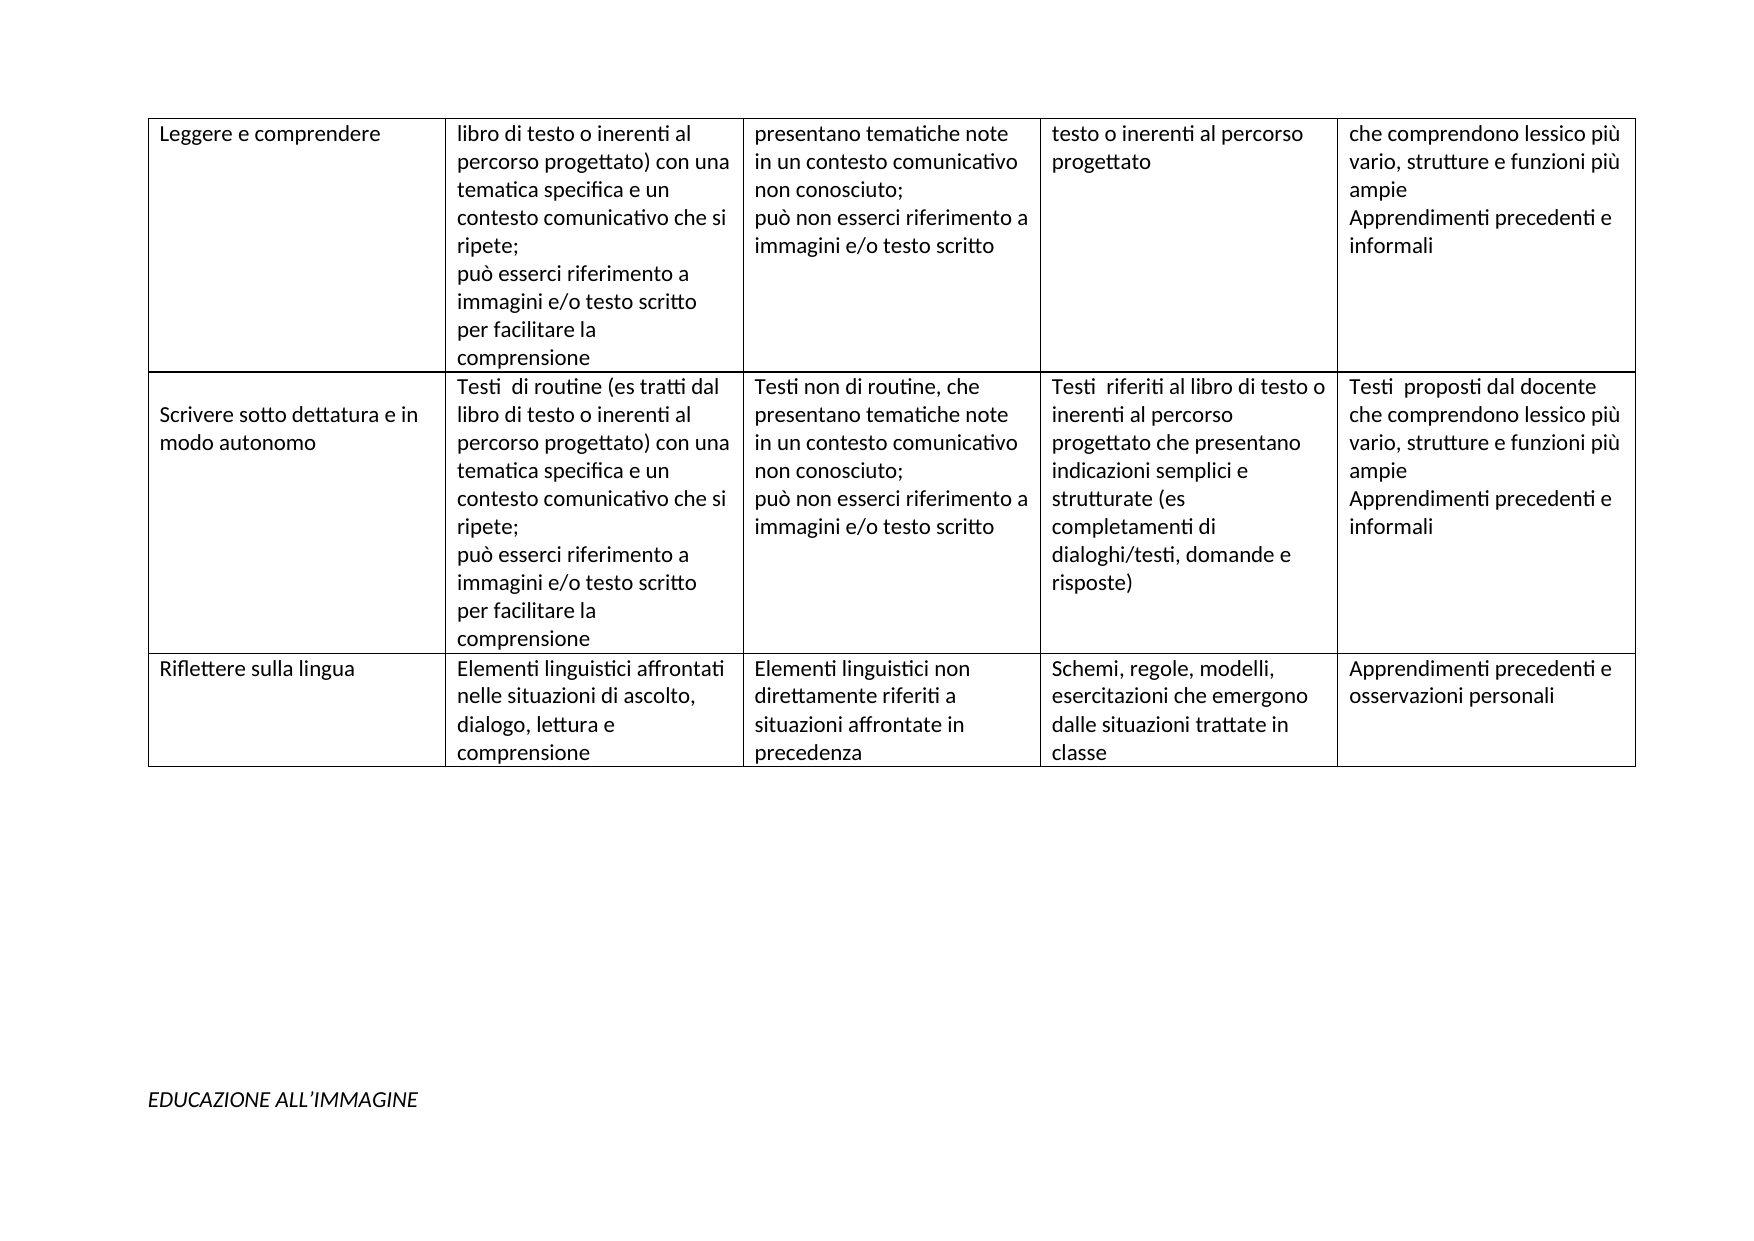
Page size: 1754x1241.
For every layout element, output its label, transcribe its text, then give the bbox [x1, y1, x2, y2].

table_cell Scrivere sotto dettatura e in modo autonomo [149, 373, 445, 653]
table_cell Testi riferiti al libro di testo o inerenti al percorso progettato che presentano indicazioni semplici e strutturate (es completamenti di dialoghi/testi, domande e risposte) [1041, 373, 1337, 653]
table_cell Testi proposti dal docente che comprendono lessico più vario, strutture e funzioni più ampie Apprendimenti precedenti e informali [1338, 373, 1635, 653]
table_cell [1338, 119, 1635, 371]
text EDUCAZIONE ALL’IMMAGINE [148, 1085, 1636, 1113]
table_cell Elementi linguistici non direttamente riferiti a situazioni affrontate in precedenza [744, 654, 1040, 766]
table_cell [744, 119, 1040, 371]
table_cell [446, 119, 743, 371]
table_cell Schemi, regole, modelli, esercitazioni che emergono dalle situazioni trattate in classe [1041, 654, 1337, 766]
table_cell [149, 119, 445, 371]
table_cell Apprendimenti precedenti e osservazioni personali [1338, 654, 1635, 766]
table_cell Elementi linguistici affrontati nelle situazioni di ascolto, dialogo, lettura e comprensione [446, 654, 743, 766]
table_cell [1041, 119, 1337, 371]
table_cell Riflettere sulla lingua [149, 654, 445, 766]
